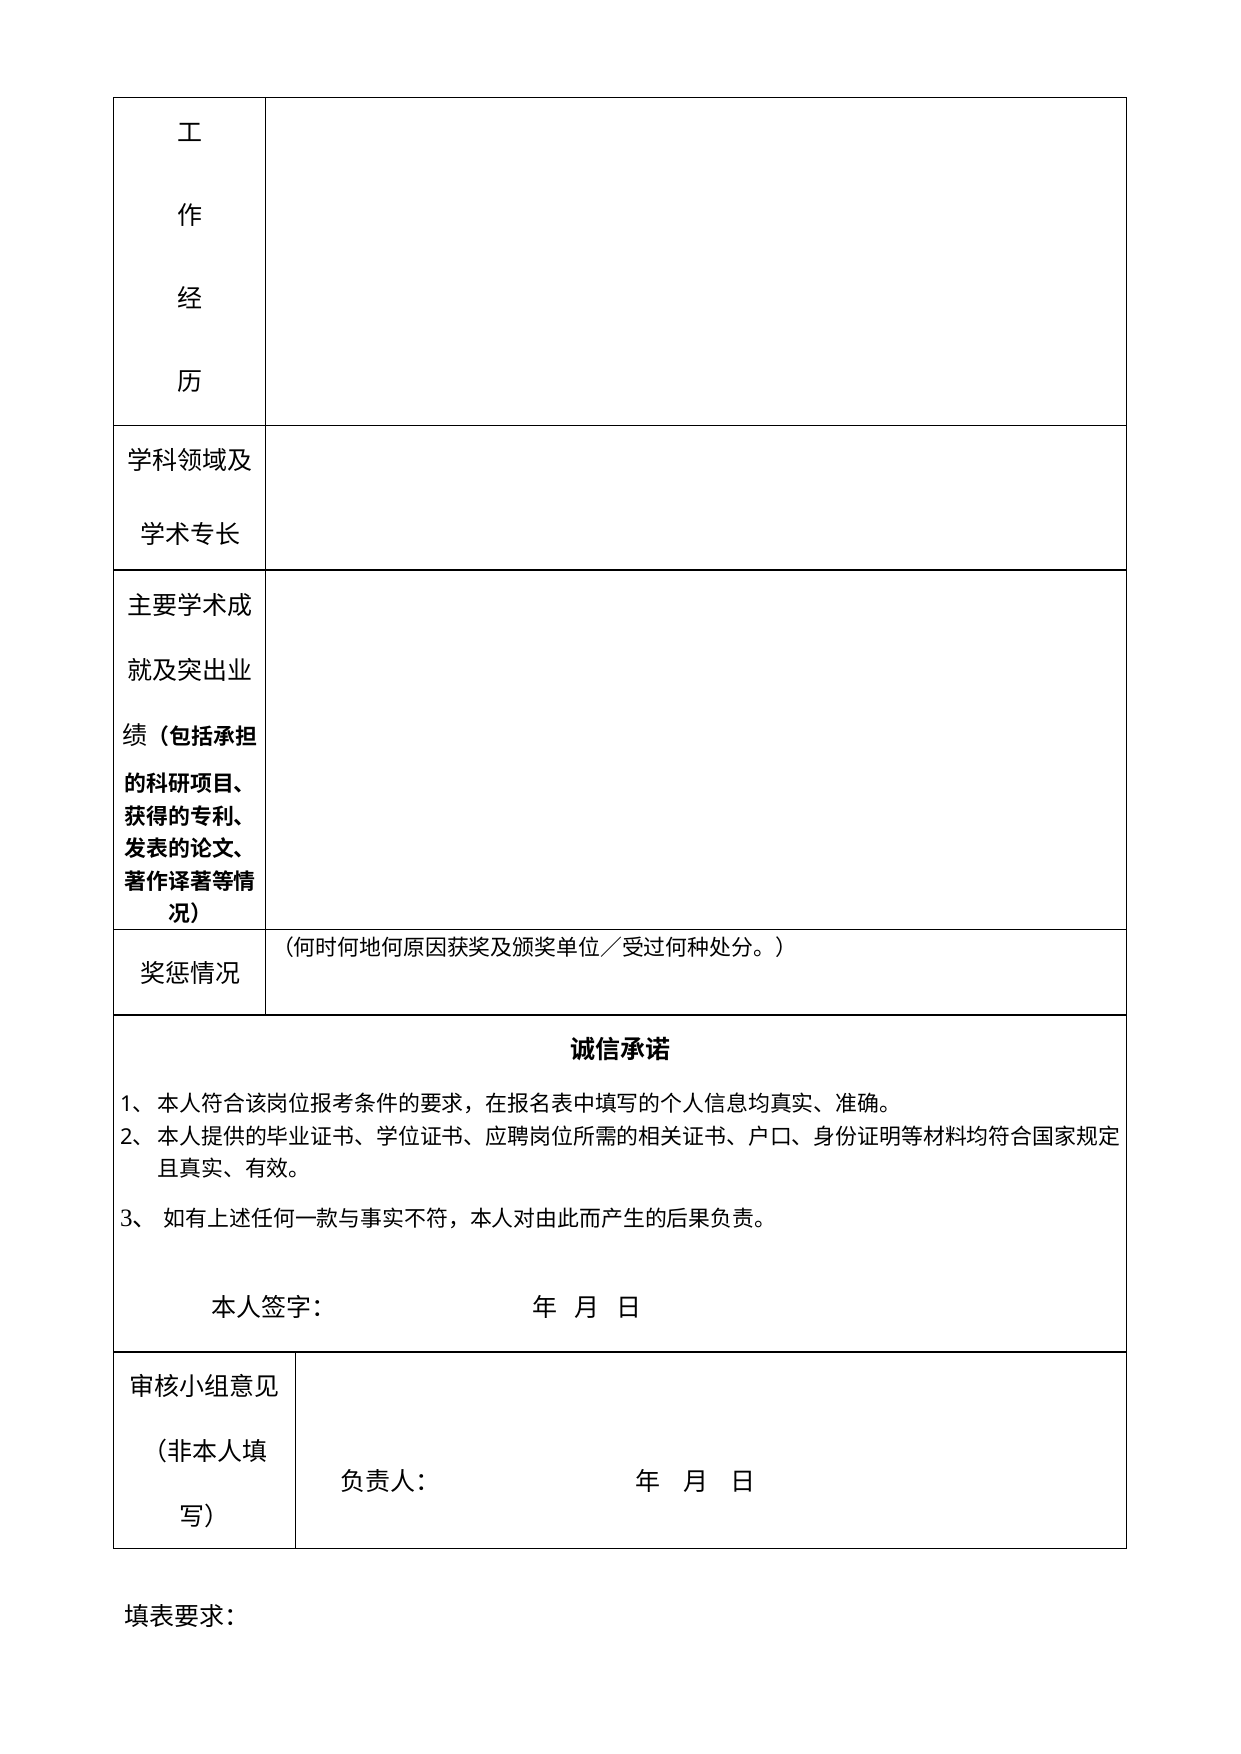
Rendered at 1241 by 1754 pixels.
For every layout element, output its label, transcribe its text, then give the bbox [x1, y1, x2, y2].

table_cell （何时何地何原因获奖及颁奖单位／受过何种处分。） [266, 930, 1126, 1014]
table_cell [266, 571, 1126, 928]
table_cell 工 作 经 历 [114, 98, 265, 425]
table_cell 奖惩情况 [114, 930, 265, 1014]
table_cell 负责人： 年 月 日 [296, 1353, 1126, 1547]
table_cell 诚信承诺 本人符合该岗位报考条件的要求，在报名表中填写的个人信息均真实、准确。 本人提供的毕业证书、学位证书、应聘岗位所需的相关证书、户口、身份证明等材料均符合国家规定且真实、有效。 如有上述任何一款与事实不符，本人对由此而产生的后果负责。 本人签字： 年 月 日 [114, 1016, 1126, 1351]
table_cell [266, 98, 1126, 425]
table_cell 学科领域及学术专长 [114, 426, 265, 569]
text 填表要求： [118, 1582, 1122, 1647]
table_cell 主要学术成就及突出业绩（包括承担的科研项目、获得的专利、发表的论文、著作译著等情况） [114, 571, 265, 928]
table_cell [266, 426, 1126, 569]
table_cell 审核小组意见 （非本人填写） [114, 1353, 295, 1547]
